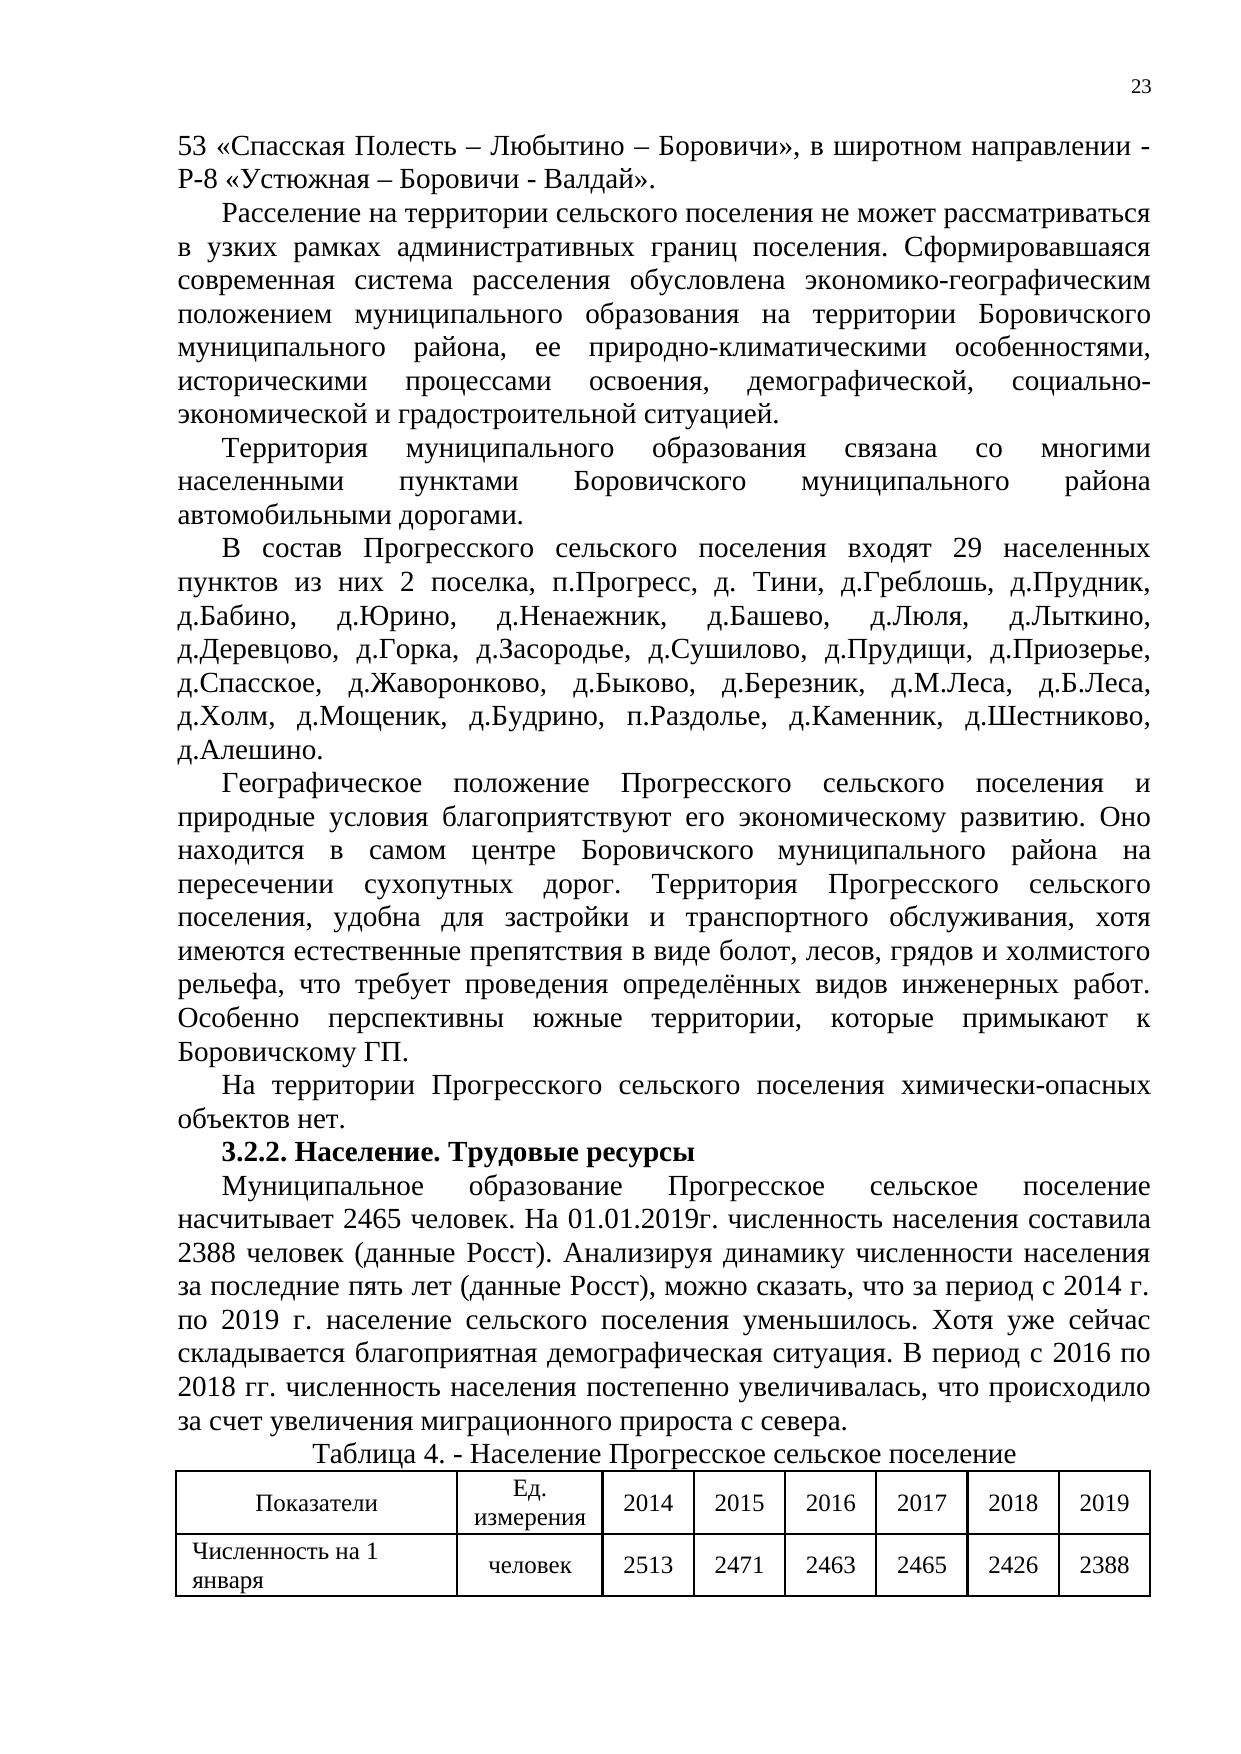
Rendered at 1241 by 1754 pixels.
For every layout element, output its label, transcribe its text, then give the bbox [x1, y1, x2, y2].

table_cell 2471 [695, 1535, 784, 1595]
table_header 2016 [786, 1472, 875, 1532]
text 3.2.2. Население. Трудовые ресурсы [177, 1134, 1152, 1168]
table_header 2014 [604, 1472, 693, 1532]
table_cell 2388 [1060, 1535, 1149, 1595]
table_header 2015 [695, 1472, 784, 1532]
table_header 2018 [969, 1472, 1058, 1532]
text На территории Прогресского сельского поселения химически-опасных объектов нет. [177, 1067, 1152, 1134]
text Географическое положение Прогресского сельского поселения и природные условия благоприятствуют его экономическому развитию. Оно находится в самом центре Боровичского муниципального района на пересечении сухопутных дорог. Территория Прогресского сельского поселения, удобна для застройки и транспортного обслуживания, хотя имеются естественные препятствия в виде болот, лесов, грядов и холмистого рельефа, что требует проведения определённых видов инженерных работ. Особенно перспективны южные территории, которые примыкают к Боровичскому ГП. [177, 765, 1152, 1067]
table_cell Численность на 1 января [177, 1535, 456, 1595]
text В состав Прогресского сельского поселения входят 29 населенных пунктов из них 2 поселка, п.Прогресс, д. Тини, д.Греблошь, д.Прудник, д.Бабино, д.Юрино, д.Ненаежник, д.Башево, д.Люля, д.Лыткино, д.Деревцово, д.Горка, д.Засородье, д.Сушилово, д.Прудищи, д.Приозерье, д.Спасское, д.Жаворонково, д.Быково, д.Березник, д.М.Леса, д.Б.Леса, д.Холм, д.Мощеник, д.Будрино, п.Раздолье, д.Каменник, д.Шестниково, д.Алешино. [177, 531, 1152, 765]
table_header Показатели [177, 1472, 456, 1532]
text Территория муниципального образования связана со многими населенными пунктами Боровичского муниципального района автомобильными дорогами. [177, 430, 1152, 531]
table_header 2017 [877, 1472, 966, 1532]
table_cell 2463 [786, 1535, 875, 1595]
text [177, 128, 1152, 195]
table_header 2019 [1060, 1472, 1149, 1532]
text Расселение на территории сельского поселения не может рассматриваться в узких рамках административных границ поселения. Сформировавшаяся современная система расселения обусловлена экономико-географическим положением муниципального образования на территории Боровичского муниципального района, ее природно-климатическими особенностями, историческими процессами освоения, демографической, социально-экономической и градостроительной ситуацией. [177, 195, 1152, 430]
text Муниципальное образование Прогресское сельское поселение насчитывает 2465 человек. На 01.01.2019г. численность населения составила 2388 человек (данные Росст). Анализируя динамику численности населения за последние пять лет (данные Росст), можно сказать, что за период с 2014 г. по 2019 г. население сельского поселения уменьшилось. Хотя уже сейчас складывается благоприятная демографическая ситуация. В период с 2016 по 2018 гг. численность населения постепенно увеличивалась, что происходило за счет увеличения миграционного прироста с севера. [177, 1168, 1152, 1436]
table_cell человек [458, 1535, 601, 1595]
table_header Ед. измерения [458, 1472, 601, 1532]
table_cell 2465 [877, 1535, 966, 1595]
table_cell 2513 [604, 1535, 693, 1595]
table_cell 2426 [969, 1535, 1058, 1595]
text Таблица 4. - Население Прогресское сельское поселение [177, 1436, 1152, 1470]
